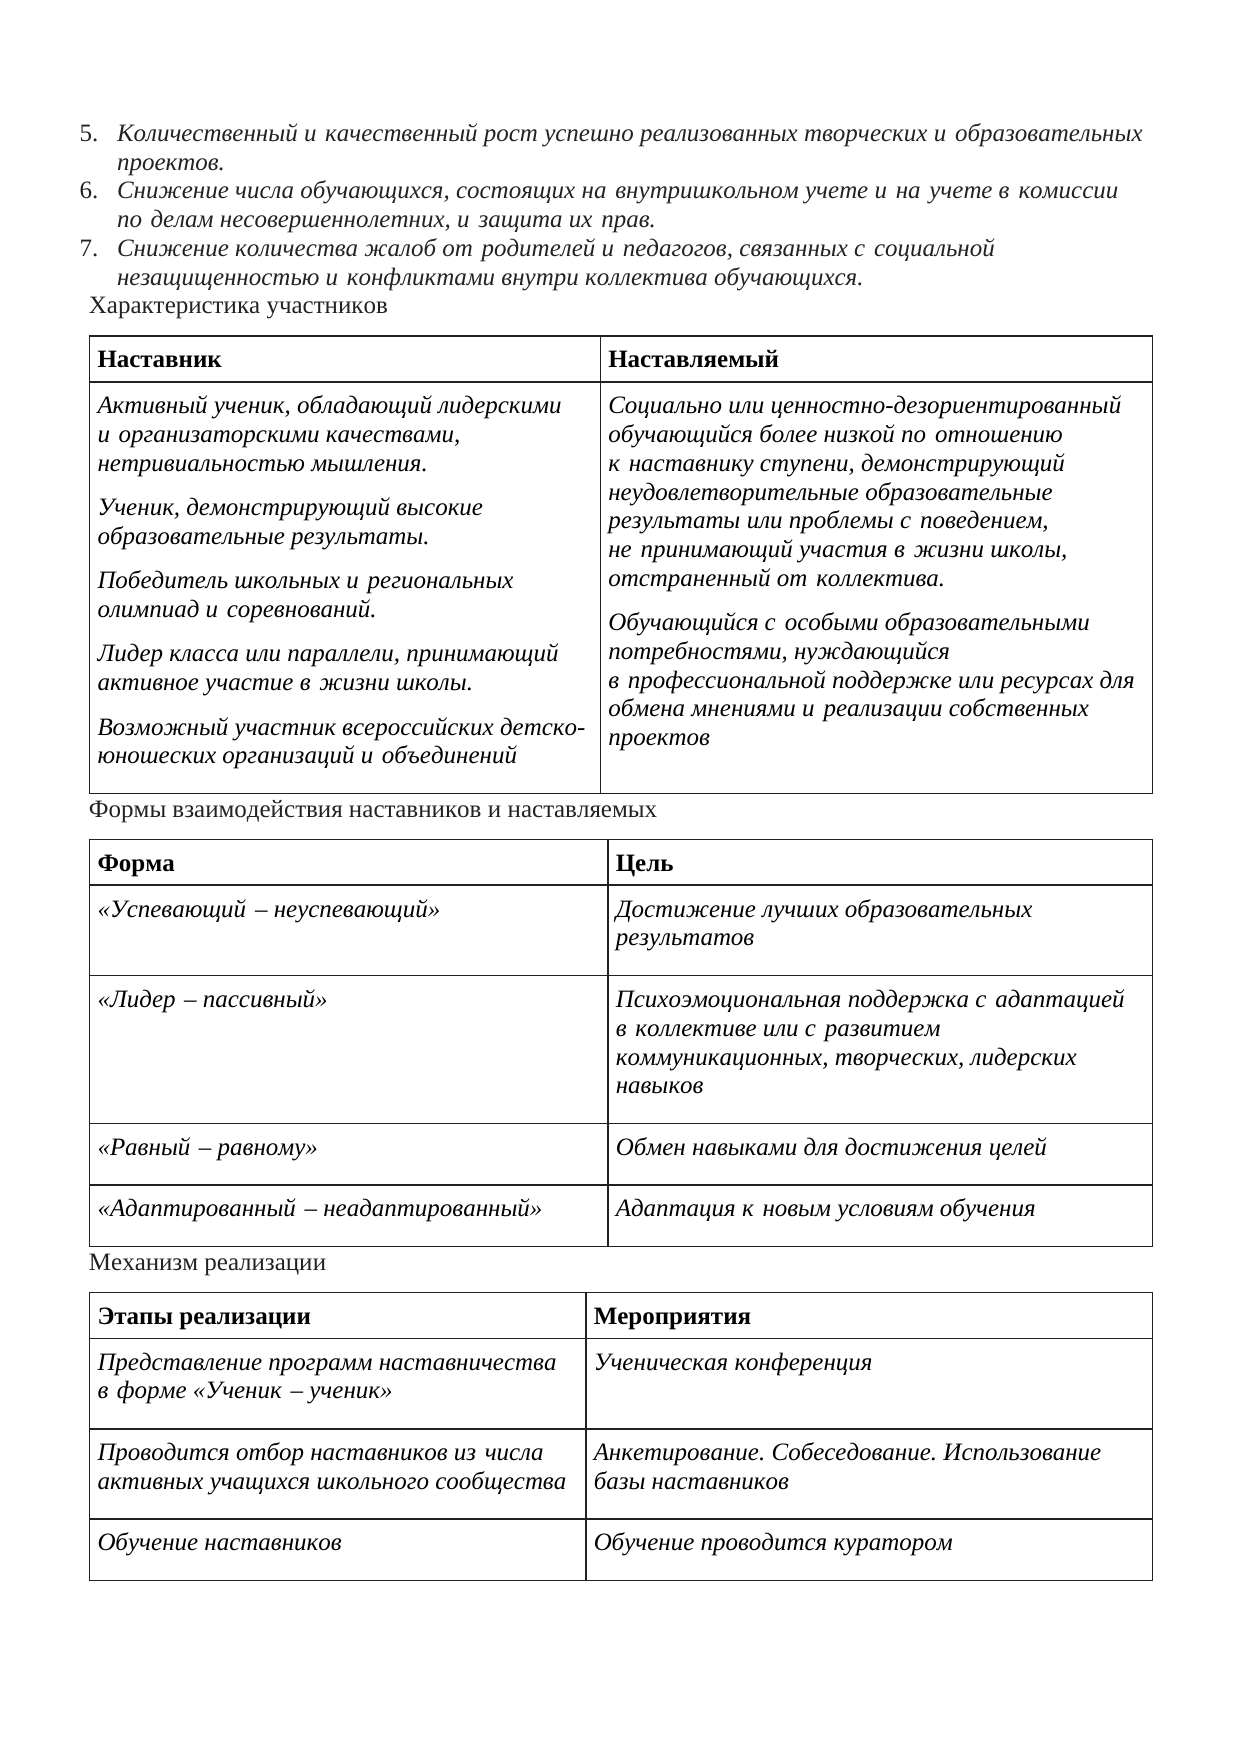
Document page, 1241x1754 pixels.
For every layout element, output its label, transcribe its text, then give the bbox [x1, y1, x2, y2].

text Формы взаимодействия наставников и наставляемых [89, 794, 1152, 823]
table_cell Представление программ наставничества в форме «Ученик – ученик» [90, 1339, 585, 1428]
table_cell Адаптация к новым условиям обучения [609, 1186, 1152, 1246]
text Механизм реализации [89, 1247, 1152, 1276]
list Количественный и качественный рост успешно реализованных творческих и образовательных проектов. [79, 118, 1152, 176]
table_cell Активный ученик, обладающий лидерскими и организаторскими качествами, нетривиальностью мышления. Ученик, демонстрирующий высокие образовательные результаты. Победитель школьных и региональных олимпиад и соревнований. Лидер класса или параллели, принимающий активное участие в жизни школы. Возможный участник всероссийских детско-юношеских организаций и объединений [90, 383, 600, 792]
table_header Наставник [90, 337, 600, 381]
table_cell Достижение лучших образовательных результатов [609, 886, 1152, 975]
list Снижение количества жалоб от родителей и педагогов, связанных с социальной незащищенностью и конфликтами внутри коллектива обучающихся. [79, 233, 1152, 291]
table_cell Социально или ценностно-дезориентированный обучающийся более низкой по отношению к наставнику ступени, демонстрирующий неудовлетворительные образовательные результаты или проблемы с поведением, не принимающий участия в жизни школы, отстраненный от коллектива. Обучающийся с особыми образовательными потребностями, нуждающийся в профессиональной поддержке или ресурсах для обмена мнениями и реализации собственных проектов [601, 383, 1152, 792]
table_cell «Лидер – пассивный» [90, 976, 607, 1122]
table_cell «Равный – равному» [90, 1124, 607, 1184]
table_cell «Адаптированный – неадаптированный» [90, 1186, 607, 1246]
table_cell «Успевающий – неуспевающий» [90, 886, 607, 975]
table_cell Проводится отбор наставников из числа активных учащихся школьного сообщества [90, 1430, 585, 1518]
table_cell Психоэмоциональная поддержка с адаптацией в коллективе или с развитием коммуникационных, творческих, лидерских навыков [609, 976, 1152, 1122]
table_cell Обучение проводится куратором [587, 1520, 1152, 1580]
table_header Этапы реализации [90, 1293, 585, 1337]
table_cell Ученическая конференция [587, 1339, 1152, 1428]
table_header Форма [90, 840, 607, 884]
list Снижение числа обучающихся, состоящих на внутришкольном учете и на учете в комиссии по делам несовершеннолетних, и защита их прав. [79, 176, 1152, 233]
table_header Наставляемый [601, 337, 1152, 381]
table_header Мероприятия [587, 1293, 1152, 1337]
table_header Цель [609, 840, 1152, 884]
text Характеристика участников [89, 291, 1152, 319]
table_cell Обмен навыками для достижения целей [609, 1124, 1152, 1184]
table_cell Обучение наставников [90, 1520, 585, 1580]
table_cell Анкетирование. Собеседование. Использование базы наставников [587, 1430, 1152, 1518]
